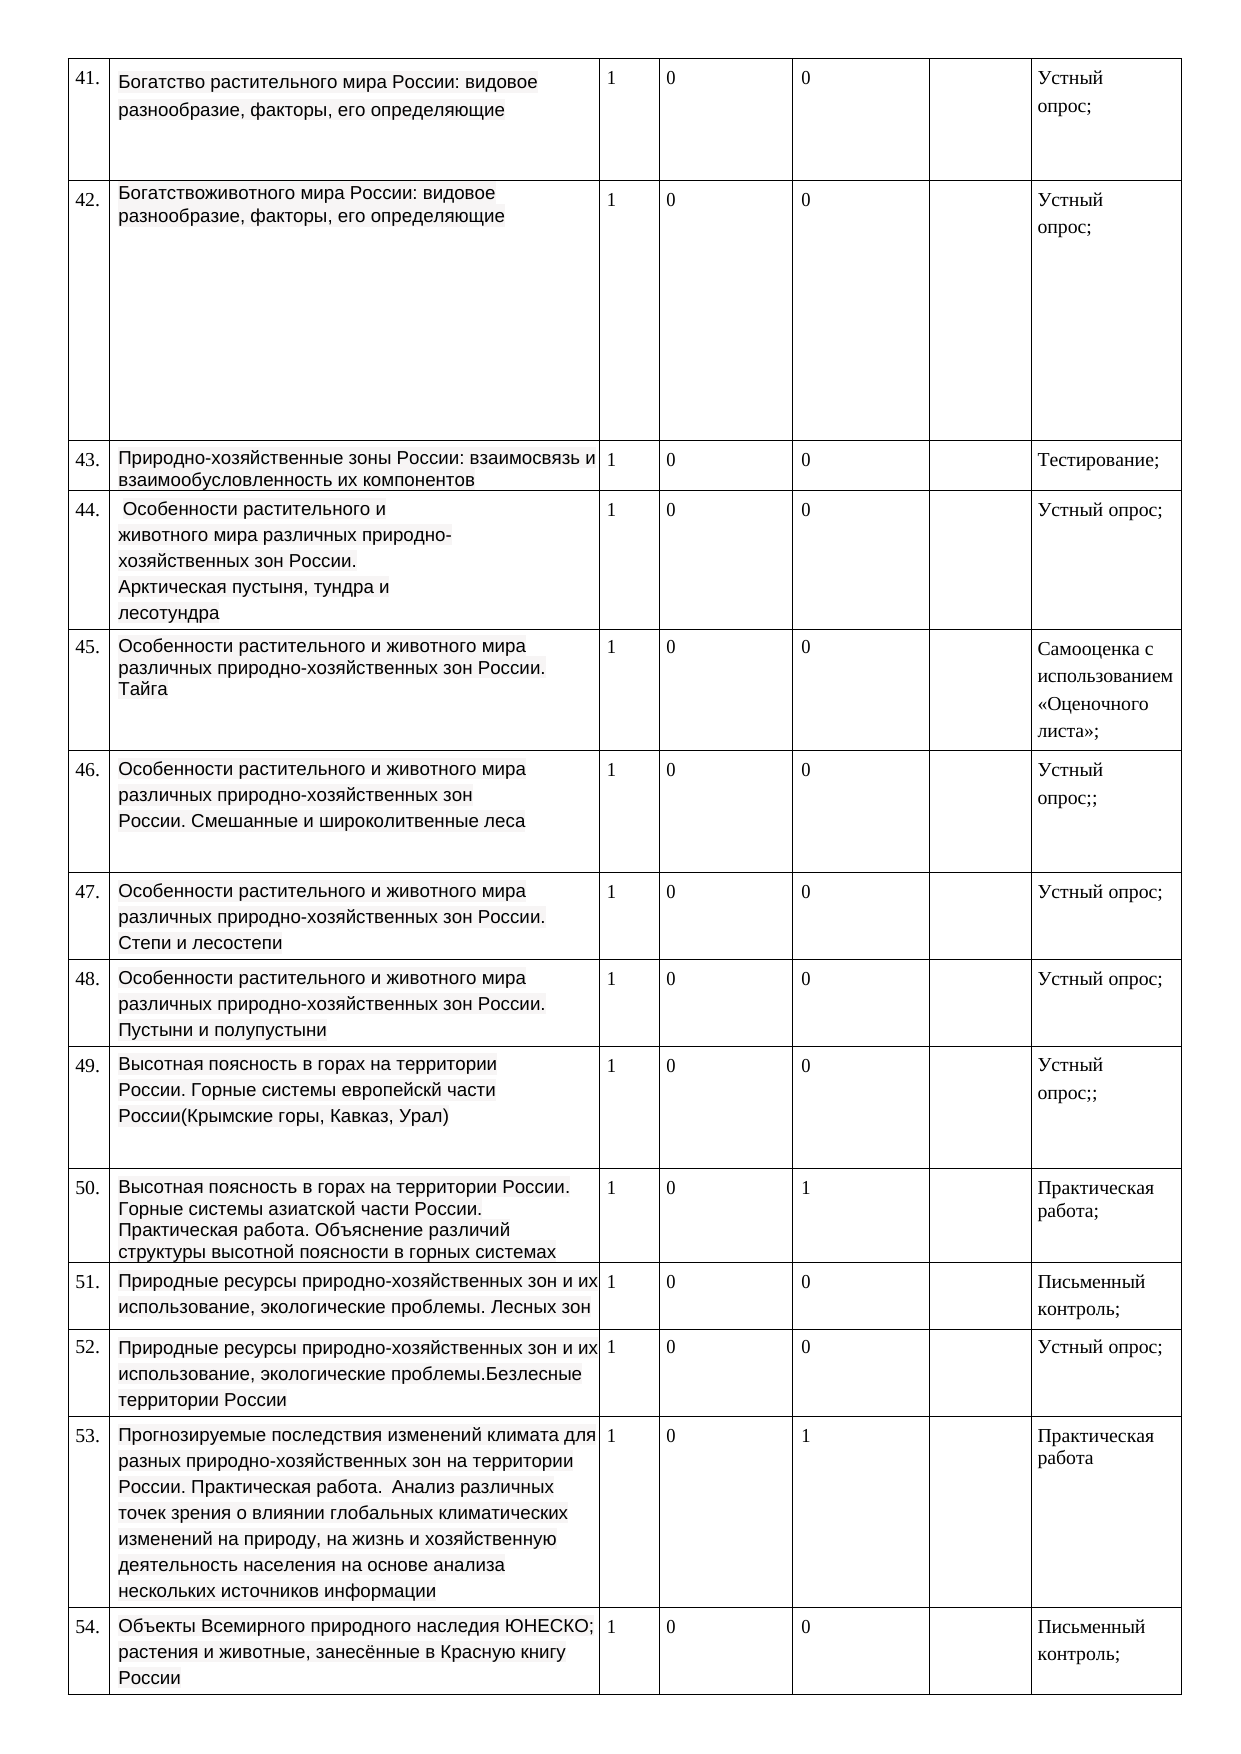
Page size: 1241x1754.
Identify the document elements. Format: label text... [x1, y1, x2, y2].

table_cell [930, 1608, 1031, 1694]
table_cell 1 [600, 1047, 659, 1168]
table_cell 0 [793, 1047, 929, 1168]
table_cell Богатствоживотного мира России: видовое разнообразие, факторы, его определяющие [110, 181, 599, 440]
table_cell [930, 873, 1031, 959]
table_header [930, 59, 1031, 180]
table_cell 1 [600, 960, 659, 1046]
table_cell Особенности растительного и животного мира различных природно-хозяйственных зон России. Арктическая пустыня, тундра и лесотундра [110, 491, 599, 629]
table_cell 0 [660, 751, 792, 872]
table_cell 1 [600, 873, 659, 959]
table_cell 0 [793, 491, 929, 629]
table_cell [930, 960, 1031, 1046]
table_cell 0 [660, 1608, 792, 1694]
table_cell 0 [660, 1047, 792, 1168]
table_cell 0 [793, 960, 929, 1046]
table_header Устный опрос; [1032, 59, 1181, 180]
table_cell Объекты Всемирного природного наследия ЮНЕСКО; растения и животные, занесённые в Красную книгу России [110, 1608, 599, 1694]
table_cell Самооценка с использованием «Оценочного листа»; [1032, 630, 1181, 750]
table_cell 1 [600, 1169, 659, 1262]
table_cell 1 [600, 441, 659, 490]
table_cell 0 [660, 491, 792, 629]
table_cell 1 [600, 630, 659, 750]
table_cell Природно-хозяйственные зоны России: взаимосвязь и взаимообусловленность их компонентов [110, 441, 599, 490]
table_cell 0 [793, 1330, 929, 1416]
table_cell 42. [69, 181, 109, 440]
table_cell 0 [660, 960, 792, 1046]
table_cell 0 [793, 630, 929, 750]
table_cell Прогнозируемые последствия изменений климата для разных природно-хозяйственных зон на территории России. Практическая работа. Анализ различных точек зрения о влиянии глобальных климатических изменений на природу, на жизнь и хозяйственную деятельность населения на основе анализа нескольких источников информации [110, 1417, 599, 1607]
table_cell Устный опрос;; [1032, 1047, 1181, 1168]
table_cell 0 [660, 1263, 792, 1329]
table_cell 54. [69, 1608, 109, 1694]
table_cell Практическая работа; [1032, 1169, 1181, 1262]
table_cell 0 [793, 1263, 929, 1329]
table_cell [930, 1169, 1031, 1262]
table_cell 47. [69, 873, 109, 959]
table_cell 0 [793, 751, 929, 872]
table_cell 1 [793, 1169, 929, 1262]
table_cell 0 [793, 181, 929, 440]
table_cell 48. [69, 960, 109, 1046]
table_cell [930, 751, 1031, 872]
table_cell Тестирование; [1032, 441, 1181, 490]
table_cell Практическая работа [1032, 1417, 1181, 1607]
table_cell Устный опрос; [1032, 960, 1181, 1046]
table_cell Высотная поясность в горах на территории России. Горные системы европейскй части России(Крымские горы, Кавказ, Урал) [110, 1047, 599, 1168]
table_cell 51. [69, 1263, 109, 1329]
table_cell 0 [660, 873, 792, 959]
table_cell Устный опрос; [1032, 181, 1181, 440]
table_cell 1 [600, 1417, 659, 1607]
table_cell 0 [793, 873, 929, 959]
table_header 0 [793, 59, 929, 180]
table_cell 1 [600, 1330, 659, 1416]
table_header Богатство растительного мира России: видовое разнообразие, факторы, его определяющие [110, 59, 599, 180]
table_cell 1 [600, 491, 659, 629]
table_cell Высотная поясность в горах на территории России. Горные системы азиатской части России. Практическая работа. Объяснение различий структуры высотной поясности в горных системах [110, 1169, 599, 1262]
table_cell 1 [600, 751, 659, 872]
table_cell 53. [69, 1417, 109, 1607]
table_cell Природные ресурсы природно-хозяйственных зон и их использование, экологические проблемы.Безлесные территории России [110, 1330, 599, 1416]
table_cell Особенности растительного и животного мира различных природно-хозяйственных зон России. Смешанные и широколитвенные леса [110, 751, 599, 872]
table_cell 0 [793, 1608, 929, 1694]
table_cell 0 [660, 630, 792, 750]
table_cell 0 [660, 1417, 792, 1607]
table_cell 1 [600, 1608, 659, 1694]
table_cell 0 [660, 441, 792, 490]
table_header 1 [600, 59, 659, 180]
table_cell Природные ресурсы природно-хозяйственных зон и их использование, экологические проблемы. Лесных зон [110, 1263, 599, 1329]
table_cell 44. [69, 491, 109, 629]
table_cell [930, 1047, 1031, 1168]
table_cell 1 [600, 1263, 659, 1329]
table_cell 1 [793, 1417, 929, 1607]
table_cell Устный опрос; [1032, 491, 1181, 629]
table_cell Устный опрос; [1032, 873, 1181, 959]
table_cell 49. [69, 1047, 109, 1168]
table_cell 52. [69, 1330, 109, 1416]
table_cell [930, 630, 1031, 750]
table_cell [930, 1417, 1031, 1607]
table_cell Особенности растительного и животного мира различных природно-хозяйственных зон России. Пустыни и полупустыни [110, 960, 599, 1046]
table_header 0 [660, 59, 792, 180]
table_cell 45. [69, 630, 109, 750]
table_cell 50. [69, 1169, 109, 1262]
table_cell Особенности растительного и животного мира различных природно-хозяйственных зон России. Степи и лесостепи [110, 873, 599, 959]
table_cell 0 [660, 1169, 792, 1262]
table_cell 0 [660, 181, 792, 440]
table_cell [930, 491, 1031, 629]
table_cell Письменный контроль; [1032, 1263, 1181, 1329]
table_header 41. [69, 59, 109, 180]
table_cell 46. [69, 751, 109, 872]
table_cell Устный опрос;; [1032, 751, 1181, 872]
table_cell [930, 441, 1031, 490]
table_cell [930, 181, 1031, 440]
table_cell [930, 1330, 1031, 1416]
table_cell Письменный контроль; [1032, 1608, 1181, 1694]
table_cell 43. [69, 441, 109, 490]
table_cell 0 [793, 441, 929, 490]
table_cell 0 [660, 1330, 792, 1416]
table_cell Особенности растительного и животного мира различных природно-хозяйственных зон России. Тайга [110, 630, 599, 750]
table_cell [930, 1263, 1031, 1329]
table_cell Устный опрос; [1032, 1330, 1181, 1416]
table_cell 1 [600, 181, 659, 440]
